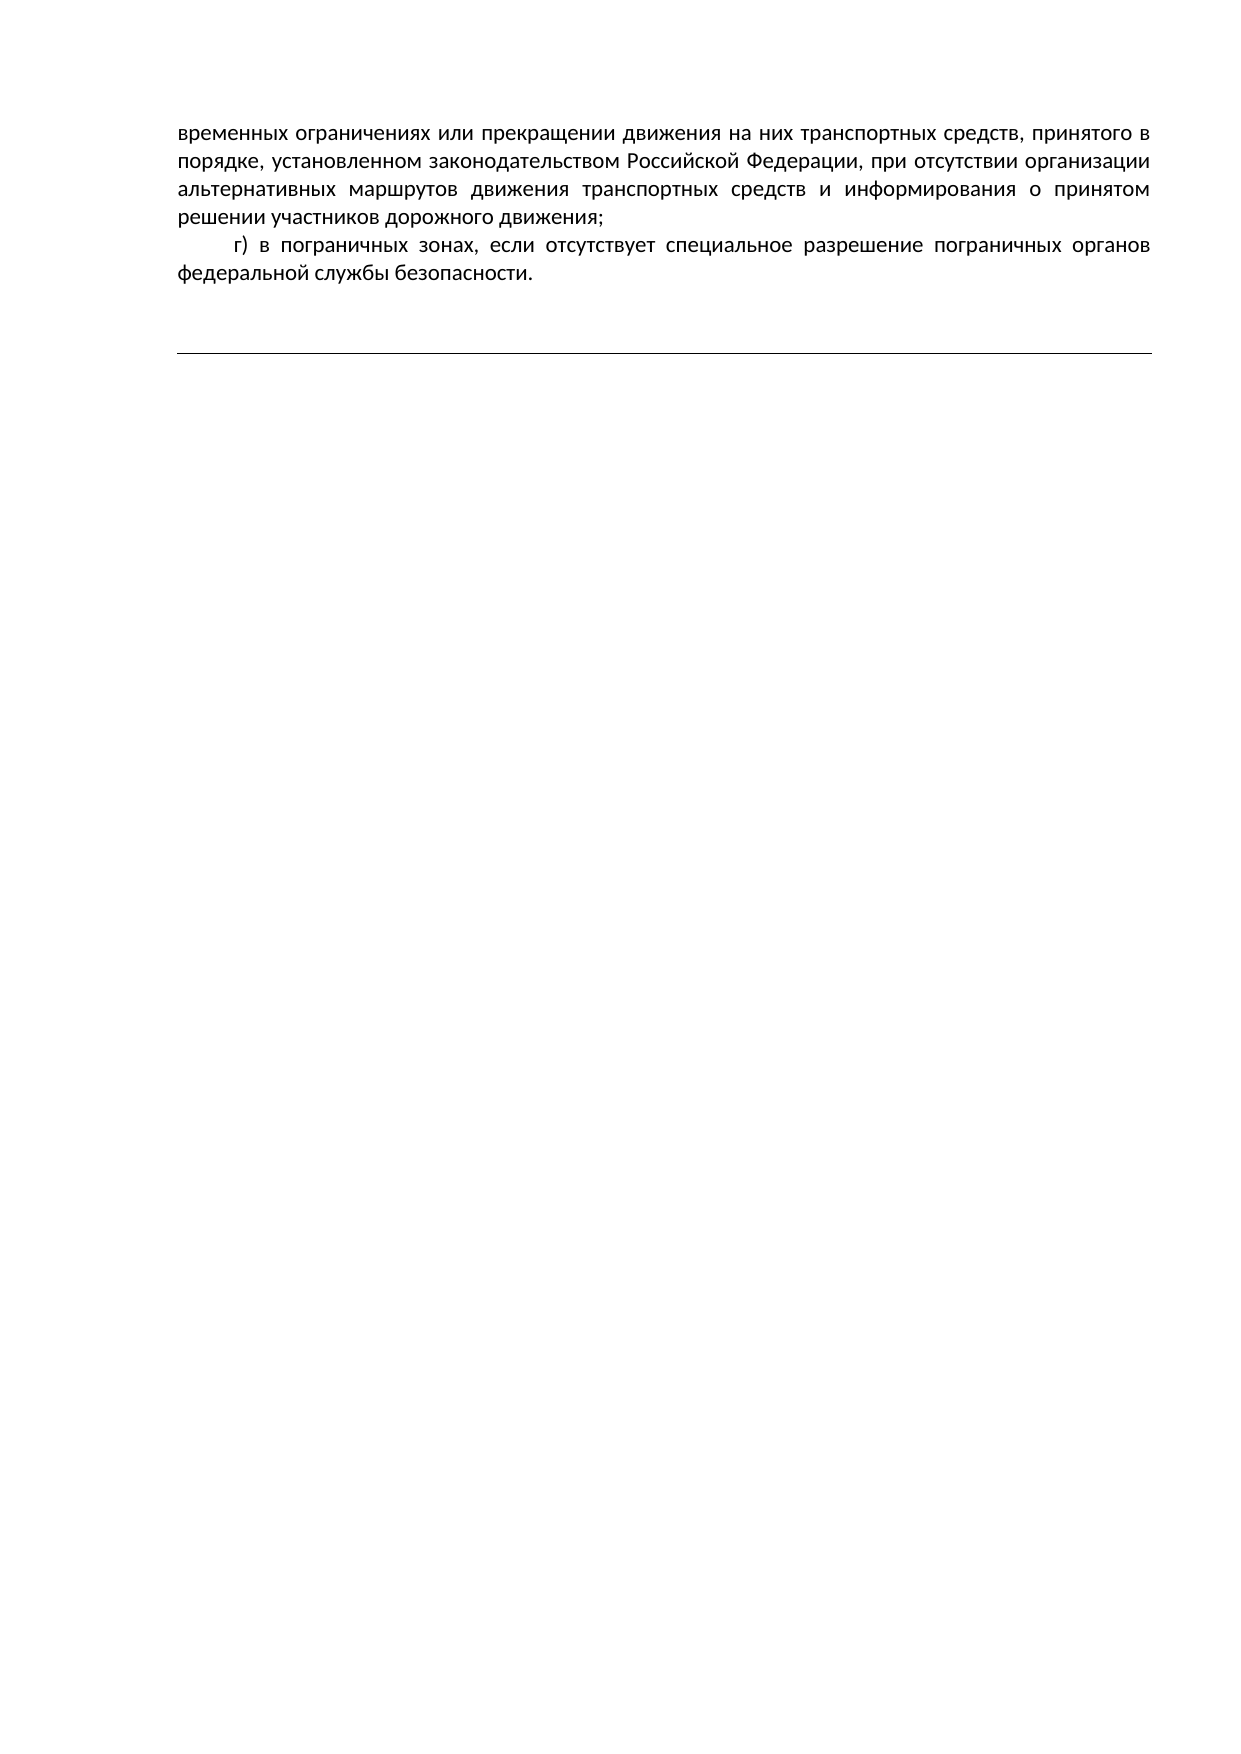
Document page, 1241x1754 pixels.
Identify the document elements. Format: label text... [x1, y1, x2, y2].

text г) в пограничных зонах, если отсутствует специальное разрешение пограничных органов федеральной службы безопасности. [177, 230, 1152, 286]
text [177, 118, 1152, 230]
